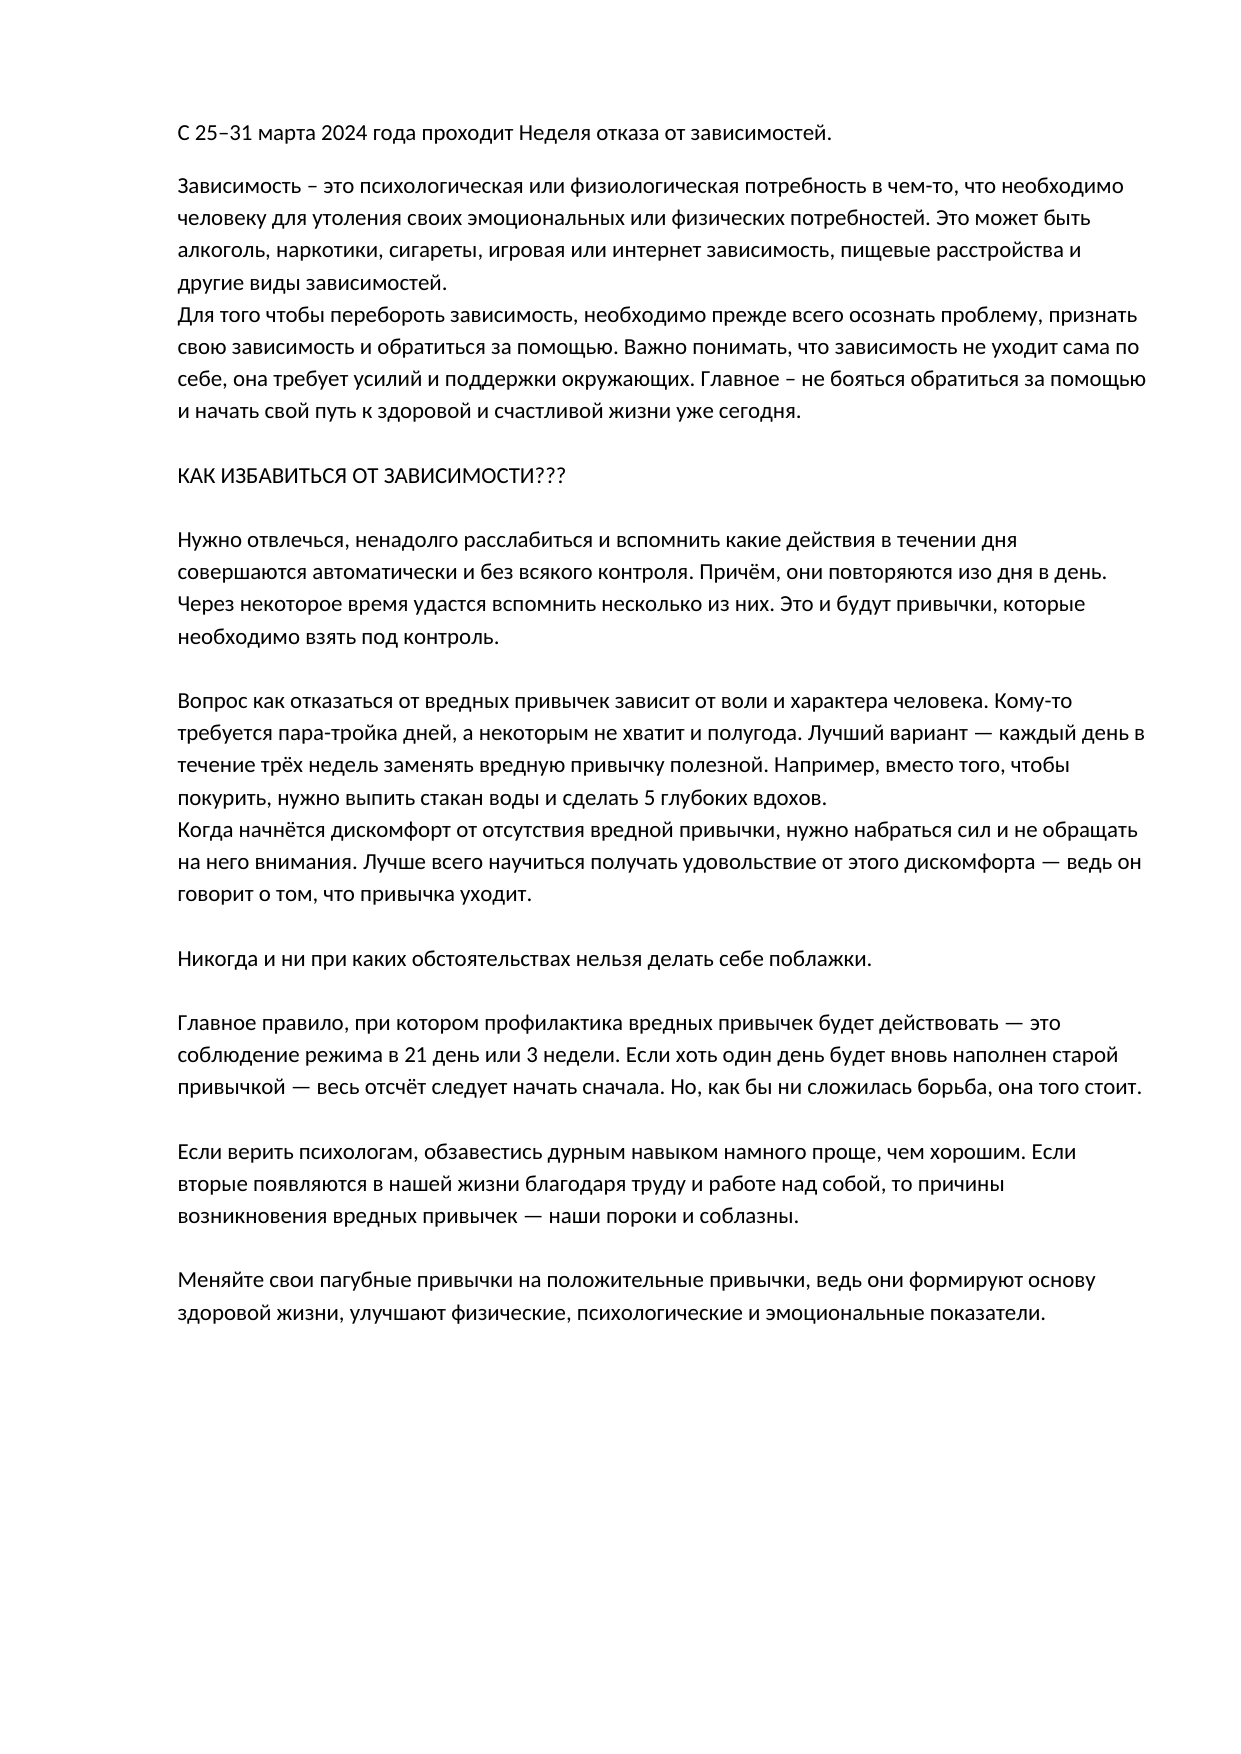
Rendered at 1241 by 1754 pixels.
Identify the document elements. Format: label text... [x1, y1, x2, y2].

text Зависимость – это психологическая или физиологическая потребность в чем-то, что необходимо человеку для утоления своих эмоциональных или физических потребностей. Это может быть алкоголь, наркотики, сигареты, игровая или интернет зависимость, пищевые расстройства и другие виды зависимостей. Для того чтобы перебороть зависимость, необходимо прежде всего осознать проблему, признать свою зависимость и обратиться за помощью. Важно понимать, что зависимость не уходит сама по себе, она требует усилий и поддержки окружающих. Главное – не бояться обратиться за помощью и начать свой путь к здоровой и счастливой жизни уже сегодня. КАК ИЗБАВИТЬСЯ ОТ ЗАВИСИМОСТИ??? Нужно отвлечься, ненадолго расслабиться и вспомнить какие действия в течении дня совершаются автоматически и без всякого контроля. Причём, они повторяются изо дня в день. Через некоторое время удастся вспомнить несколько из них. Это и будут привычки, которые необходимо взять под контроль. Вопрос как отказаться от вредных привычек зависит от воли и характера человека. Кому-то требуется пара-тройка дней, а некоторым не хватит и полугода. Лучший вариант — каждый день в течение трёх недель заменять вредную привычку полезной. Например, вместо того, чтобы покурить, нужно выпить стакан воды и сделать 5 глубоких вдохов. Когда начнётся дискомфорт от отсутствия вредной привычки, нужно набраться сил и не обращать на него внимания. Лучше всего научиться получать удовольствие от этого дискомфорта — ведь он говорит о том, что привычка уходит. Никогда и ни при каких обстоятельствах нельзя делать себе поблажки. Главное правило, при котором профилактика вредных привычек будет действовать — это соблюдение режима в 21 день или 3 недели. Если хоть один день будет вновь наполнен старой привычкой — весь отсчёт следует начать сначала. Но, как бы ни сложилась борьба, она того стоит. Если верить психологам, обзавестись дурным навыком намного проще, чем хорошим. Если вторые появляются в нашей жизни благодаря труду и работе над собой, то причины возникновения вредных привычек — наши пороки и соблазны. Меняйте свои пагубные привычки на положительные привычки, ведь они формируют основу здоровой жизни, улучшают физические, психологические и эмоциональные показатели. [177, 171, 1152, 1326]
text С 25–31 марта 2024 года проходит Неделя отказа от зависимостей. [177, 118, 1152, 146]
